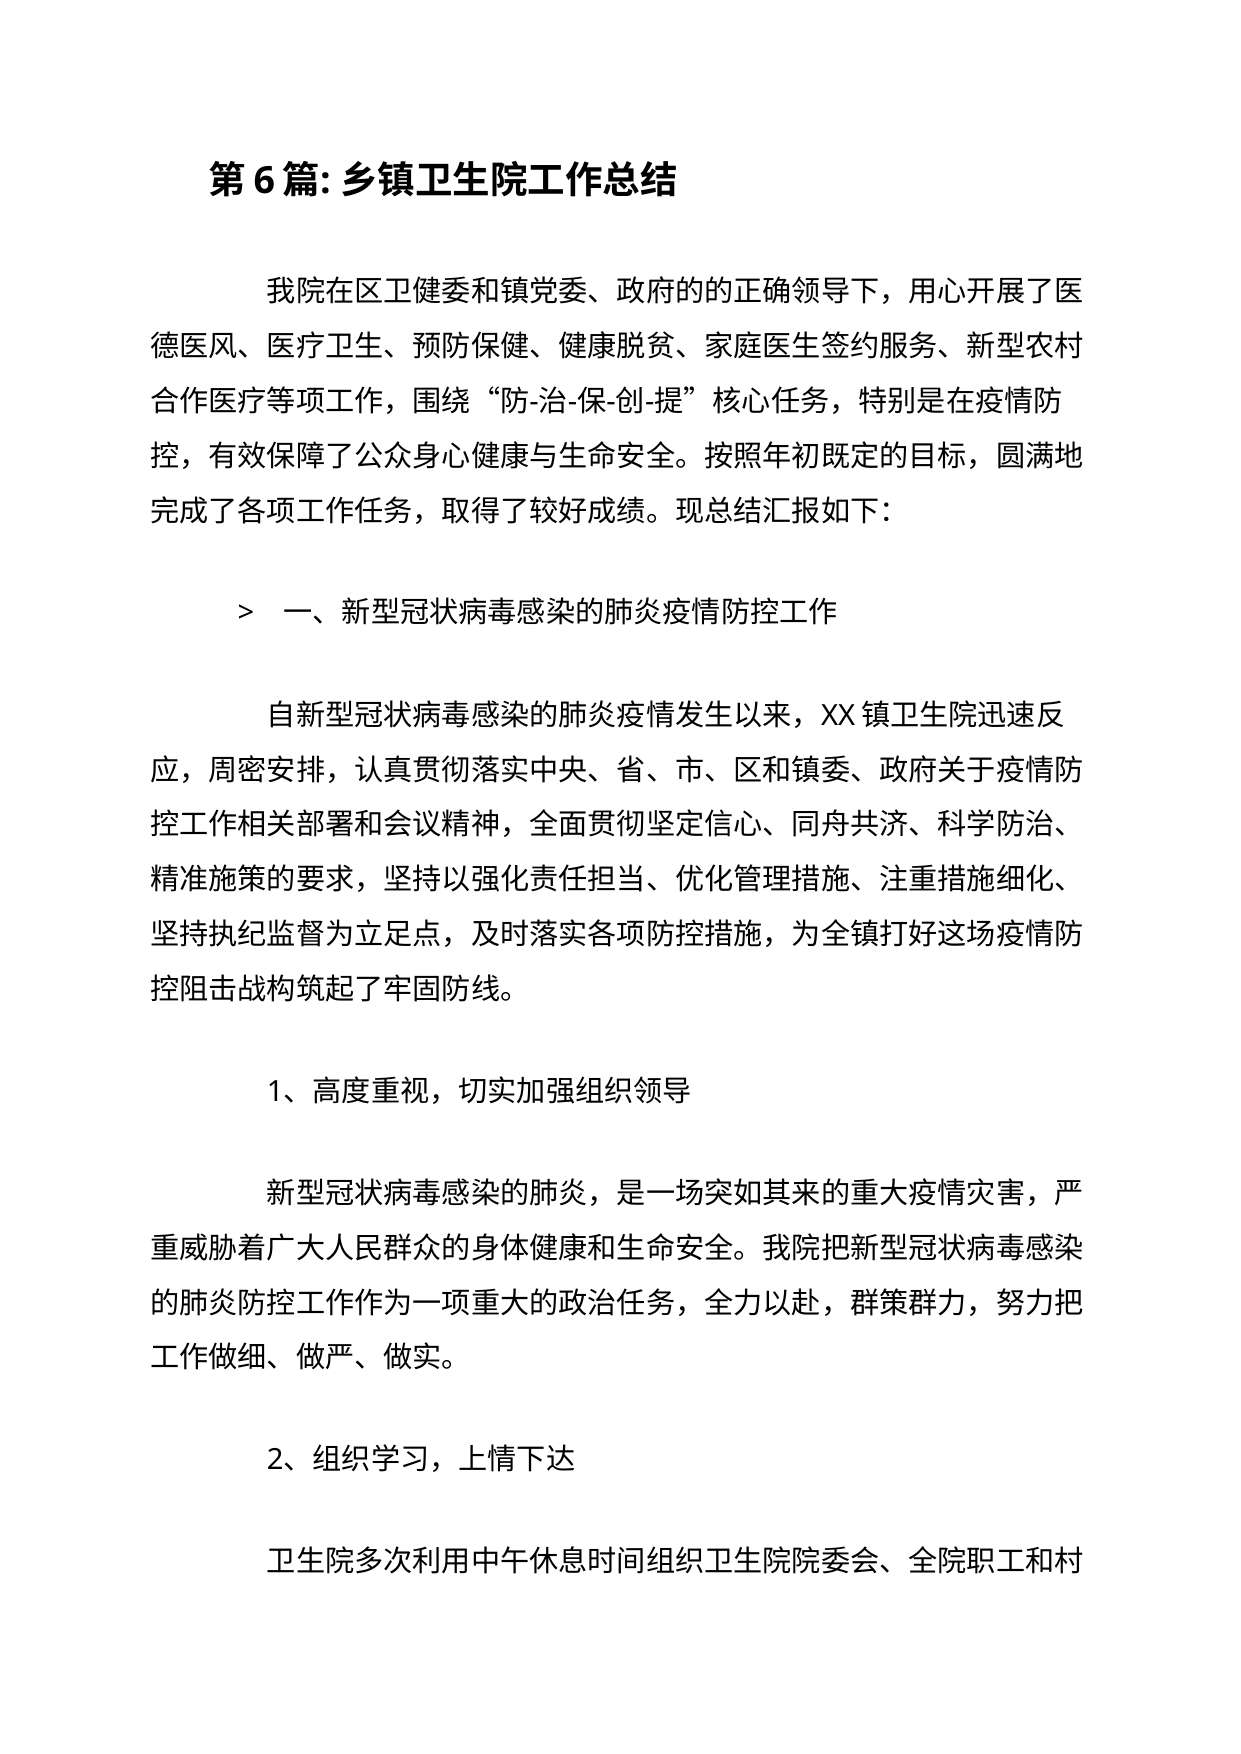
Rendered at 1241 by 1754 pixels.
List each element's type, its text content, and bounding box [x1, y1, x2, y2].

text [150, 1538, 1090, 1580]
text 2、组织学习，上情下达 [150, 1436, 1090, 1478]
text 第6篇: 乡镇卫生院工作总结 [150, 150, 1090, 204]
text > 一、新型冠状病毒感染的肺炎疫情防控工作 [150, 589, 1090, 631]
text 1、高度重视，切实加强组织领导 [150, 1067, 1090, 1110]
text 新型冠状病毒感染的肺炎，是一场突如其来的重大疫情灾害，严重威胁着广大人民群众的身体健康和生命安全。我院把新型冠状病毒感染的肺炎防控工作作为一项重大的政治任务，全力以赴，群策群力，努力把工作做细、做严、做实。 [150, 1169, 1090, 1376]
text 自新型冠状病毒感染的肺炎疫情发生以来，XX镇卫生院迅速反应，周密安排，认真贯彻落实中央、省、市、区和镇委、政府关于疫情防控工作相关部署和会议精神，全面贯彻坚定信心、同舟共济、科学防治、精准施策的要求，坚持以强化责任担当、优化管理措施、注重措施细化、坚持执纪监督为立足点，及时落实各项防控措施，为全镇打好这场疫情防控阻击战构筑起了牢固防线。 [150, 691, 1090, 1008]
text 我院在区卫健委和镇党委、政府的的正确领导下，用心开展了医德医风、医疗卫生、预防保健、健康脱贫、家庭医生签约服务、新型农村合作医疗等项工作，围绕“防-治-保-创-提”核心任务，特别是在疫情防控，有效保障了公众身心健康与生命安全。按照年初既定的目标，圆满地完成了各项工作任务，取得了较好成绩。现总结汇报如下： [150, 268, 1090, 529]
